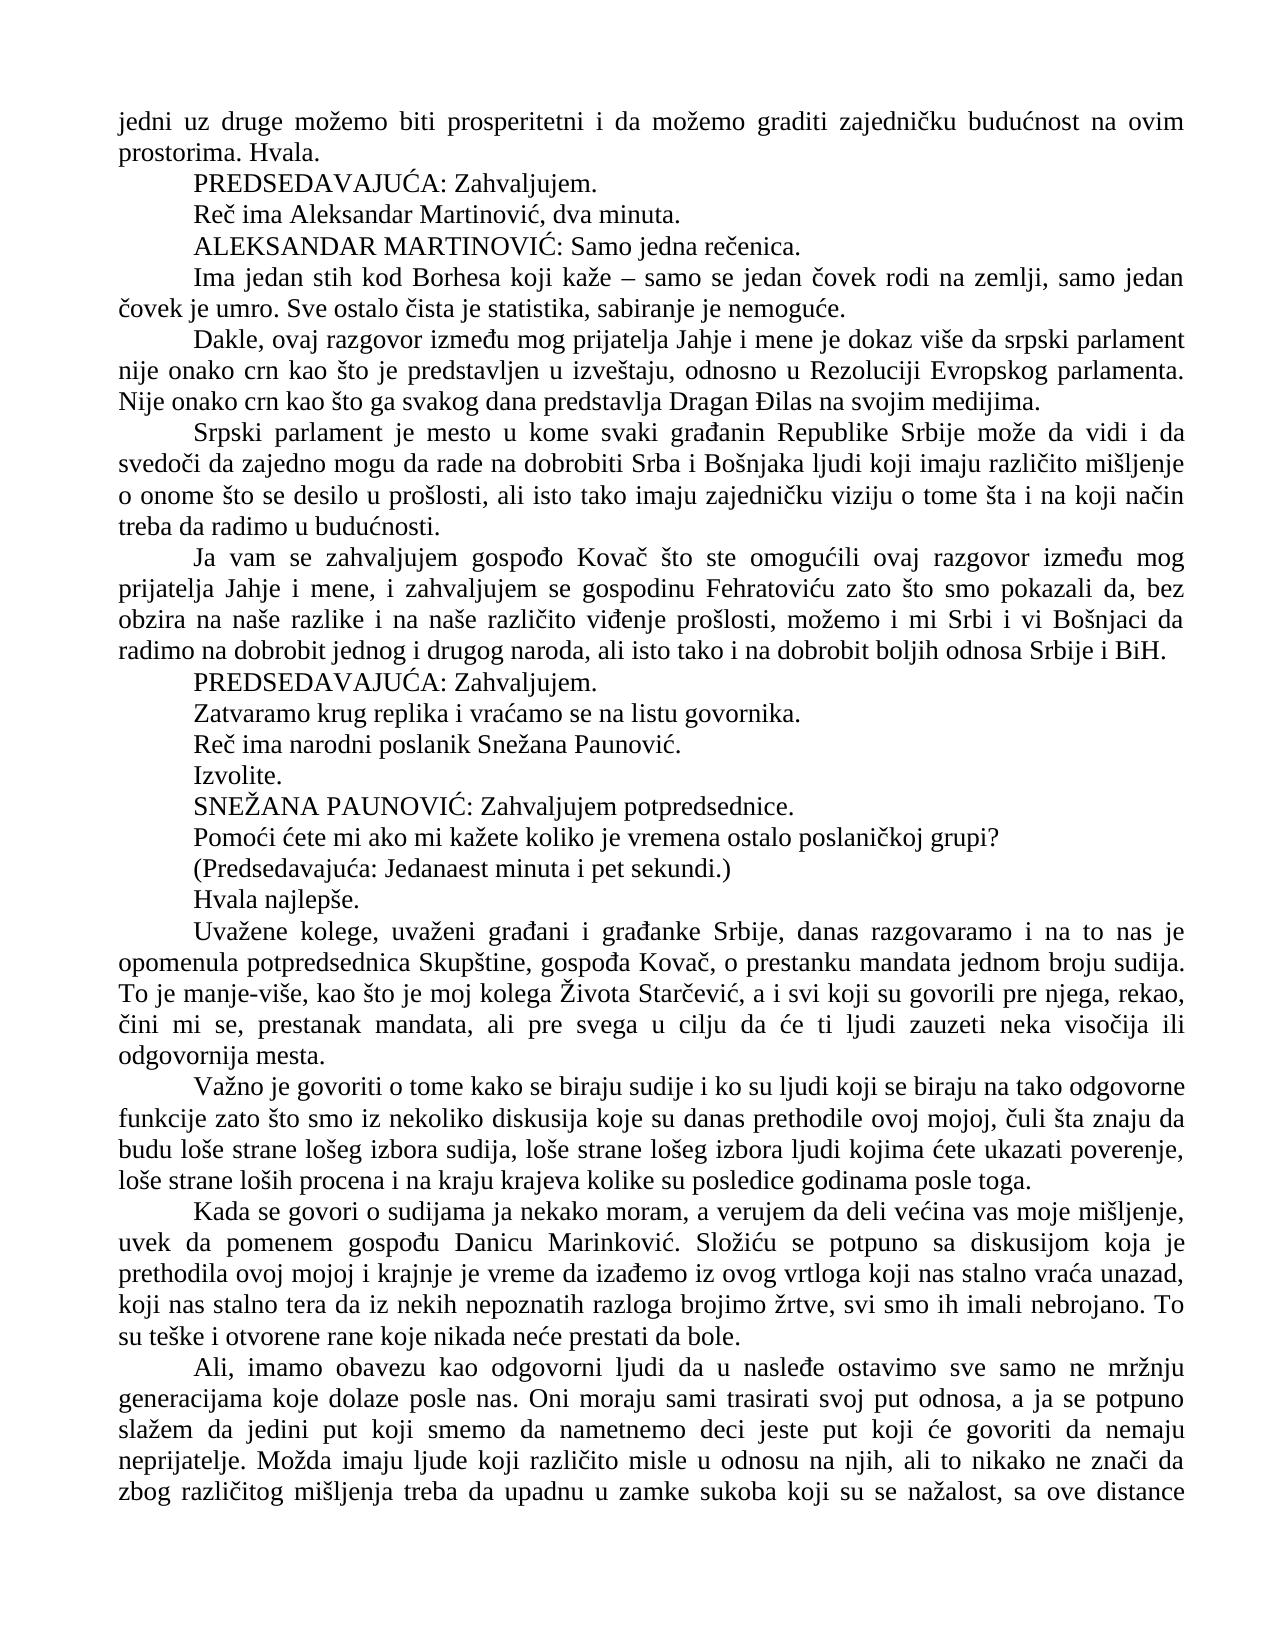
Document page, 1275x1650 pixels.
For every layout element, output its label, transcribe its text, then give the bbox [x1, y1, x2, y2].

text ALEKSANDAR MARTINOVIĆ: Samo jedna rečenica. [118, 229, 1186, 261]
text Hvala najlepše. [118, 884, 1186, 915]
text Reč ima narodni poslanik Snežana Paunović. [118, 728, 1186, 759]
text Srpski parlament je mesto u kome svaki građanin Republike Srbije može da vidi i da svedoči da zajedno mogu da rade na dobrobiti Srba i Bošnjaka ljudi koji imaju različito mišljenje o onome što se desilo u prošlosti, ali isto tako imaju zajedničku viziju o tome šta i na koji način treba da radimo u budućnosti. [118, 416, 1186, 541]
text Izvolite. [118, 759, 1186, 790]
text PREDSEDAVAJUĆA: Zahvaljujem. [118, 666, 1186, 697]
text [118, 105, 1186, 167]
text Ja vam se zahvaljujem gospođo Kovač što ste omogućili ovaj razgovor između mog prijatelja Jahje i mene, i zahvaljujem se gospodinu Fehratoviću zato što smo pokazali da, bez obzira na naše razlike i na naše različito viđenje prošlosti, možemo i mi Srbi i vi Bošnjaci da radimo na dobrobit jednog i drugog naroda, ali isto tako i na dobrobit boljih odnosa Srbije i BiH. [118, 541, 1186, 666]
text Uvažene kolege, uvaženi građani i građanke Srbije, danas razgovaramo i na to nas je opomenula potpredsednica Skupštine, gospođa Kovač, o prestanku mandata jednom broju sudija. To je manje-više, kao što je moj kolega Života Starčević, a i svi koji su govorili pre njega, rekao, čini mi se, prestanak mandata, ali pre svega u cilju da će ti ljudi zauzeti neka visočija ili odgovornija mesta. [118, 915, 1186, 1071]
text Važno je govoriti o tome kako se biraju sudije i ko su ljudi koji se biraju na tako odgovorne funkcije zato što smo iz nekoliko diskusija koje su danas prethodile ovoj mojoj, čuli šta znaju da budu loše strane lošeg izbora sudija, loše strane lošeg izbora ljudi kojima ćete ukazati poverenje, loše strane loših procena i na kraju krajeva kolike su posledice godinama posle toga. [118, 1071, 1186, 1195]
text Kada se govori o sudijama ja nekako moram, a verujem da deli većina vas moje mišljenje, uvek da pomenem gospođu Danicu Marinković. Složiću se potpuno sa diskusijom koja je prethodila ovoj mojoj i krajnje je vreme da izađemo iz ovog vrtloga koji nas stalno vraća unazad, koji nas stalno tera da iz nekih nepoznatih razloga brojimo žrtve, svi smo ih imali nebrojano. To su teške i otvorene rane koje nikada neće prestati da bole. [118, 1195, 1186, 1351]
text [118, 1351, 1186, 1507]
text PREDSEDAVAJUĆA: Zahvaljujem. [118, 167, 1186, 198]
text Ima jedan stih kod Borhesa koji kaže – samo se jedan čovek rodi na zemlji, samo jedan čovek je umro. Sve ostalo čista je statistika, sabiranje je nemoguće. [118, 261, 1186, 323]
text Pomoći ćete mi ako mi kažete koliko je vremena ostalo poslaničkoj grupi? [118, 821, 1186, 852]
text Reč ima Aleksandar Martinović, dva minuta. [118, 198, 1186, 229]
text (Predsedavajuća: Jedanaest minuta i pet sekundi.) [118, 852, 1186, 884]
text Zatvaramo krug replika i vraćamo se na listu govornika. [118, 697, 1186, 728]
text Dakle, ovaj razgovor između mog prijatelja Jahje i mene je dokaz više da srpski parlament nije onako crn kao što je predstavljen u izveštaju, odnosno u Rezoluciji Evropskog parlamenta. Nije onako crn kao što ga svakog dana predstavlja Dragan Đilas na svojim medijima. [118, 323, 1186, 416]
text SNEŽANA PAUNOVIĆ: Zahvaljujem potpredsednice. [118, 790, 1186, 821]
